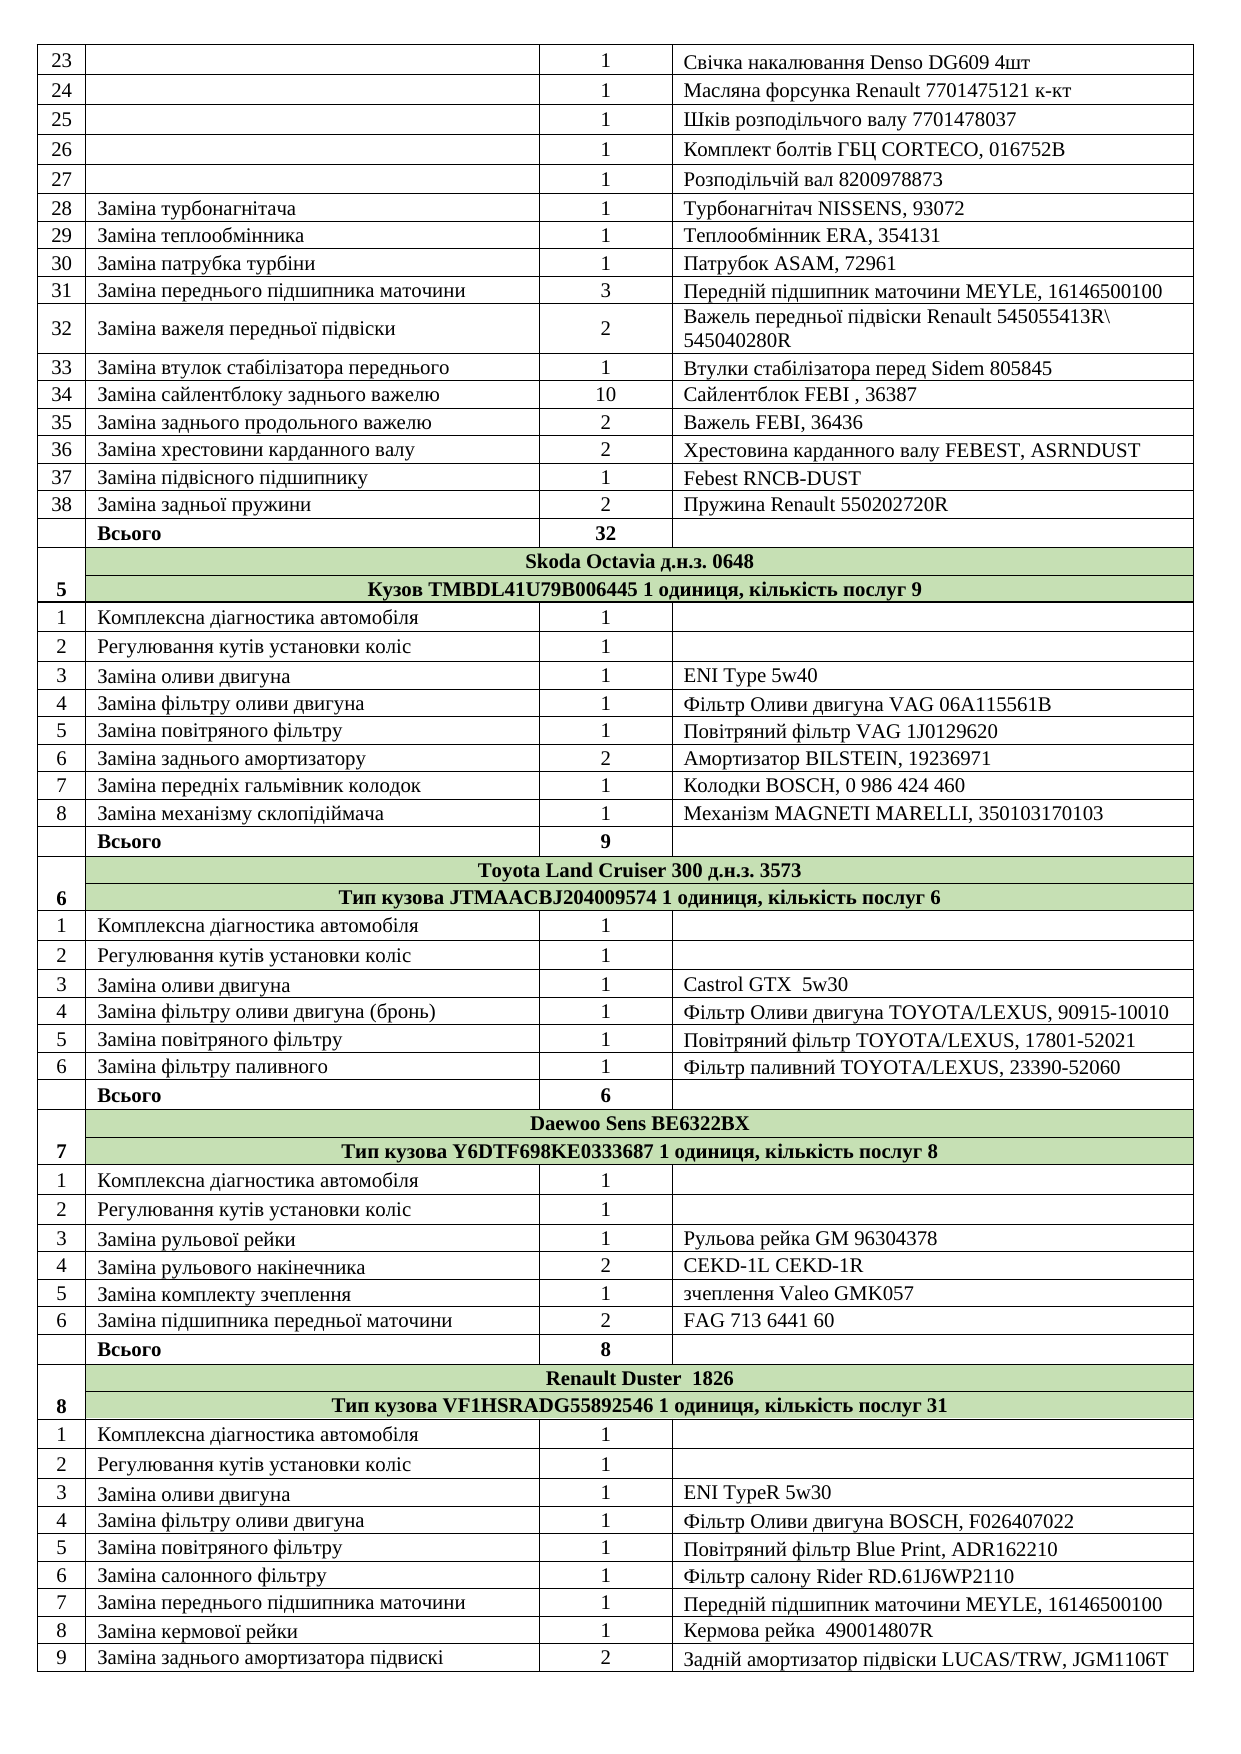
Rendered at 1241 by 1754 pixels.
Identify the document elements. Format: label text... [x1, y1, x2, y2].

table_cell 2 [540, 436, 672, 462]
table_cell Патрубок ASAM, 72961 [673, 249, 1193, 276]
table_cell 2 [38, 1449, 85, 1478]
table_cell Кузов TMBDL41U79B006445 1 одиниця, кількість послуг 9 [86, 576, 1193, 601]
table_cell 3 [38, 970, 85, 997]
table_cell 27 [38, 165, 85, 193]
table_cell 1 [540, 1225, 672, 1251]
table_cell 1 [540, 1165, 672, 1194]
table_cell 38 [38, 491, 85, 517]
table_cell 1 [540, 1053, 672, 1079]
table_cell Фільтр Оливи двигуна BOSCH, F026407022 [673, 1507, 1193, 1533]
table_cell Всього [86, 1335, 539, 1363]
table_cell CEKD-1L CEKD-1R [673, 1252, 1193, 1279]
table_cell Розподільчій вал 8200978873 [673, 165, 1193, 193]
table_cell 2 [38, 941, 85, 969]
table_cell [38, 1335, 85, 1363]
table_cell [673, 827, 1193, 856]
table_cell Заміна фільтру паливного [86, 1053, 539, 1079]
table_cell 8 [38, 800, 85, 826]
table_cell [38, 1080, 85, 1109]
table_cell [673, 1195, 1193, 1224]
table_cell Заміна повітряного фільтру [86, 1025, 539, 1052]
table_cell ENI Type 5w40 [673, 662, 1193, 688]
table_cell Повітряний фільтр TOYOTA/LEXUS, 17801-52021 [673, 1025, 1193, 1052]
table_cell 2 [38, 632, 85, 661]
table_cell 9 [540, 827, 672, 856]
table_cell 31 [38, 277, 85, 303]
table_cell 1 [540, 135, 672, 163]
table_cell Всього [86, 519, 539, 547]
table_cell Заміна кермової рейки [86, 1617, 539, 1643]
table_cell 5 [38, 1534, 85, 1561]
table_cell 1 [540, 772, 672, 798]
table_cell Теплообмінник ERA, 354131 [673, 222, 1193, 248]
table_cell Регулювання кутів установки коліс [86, 1449, 539, 1478]
table_cell Фільтр салону Rider RD.61J6WP2110 [673, 1562, 1193, 1588]
table_cell Комплект болтів ГБЦ CORTECO, 016752B [673, 135, 1193, 163]
table_cell 6 [38, 745, 85, 771]
table_cell [673, 1449, 1193, 1478]
table_cell 1 [540, 1449, 672, 1478]
table_cell Хрестовина карданного валу FEBEST, ASRNDUST [673, 436, 1193, 462]
table_cell 1 [540, 941, 672, 969]
table_cell 1 [540, 998, 672, 1024]
table_cell [86, 105, 539, 134]
table_cell Свічка накалювання Denso DG609 4шт [673, 45, 1193, 74]
table_cell 1 [540, 1479, 672, 1506]
table_cell 1 [38, 911, 85, 939]
table_cell 8 [540, 1335, 672, 1363]
table_cell Регулювання кутів установки коліс [86, 1195, 539, 1224]
table_cell Всього [86, 827, 539, 856]
table_cell Фільтр Оливи двигуна VAG 06A115561B [673, 690, 1193, 716]
table_cell 1 [540, 1280, 672, 1306]
table_cell 1 [540, 105, 672, 134]
table_cell 30 [38, 249, 85, 276]
table_cell 3 [38, 662, 85, 688]
table_cell Заміна фільтру оливи двигуна [86, 1507, 539, 1533]
table_cell 4 [38, 998, 85, 1024]
table_cell 4 [38, 1252, 85, 1279]
table_cell 5 [38, 548, 85, 601]
table_cell Передній підшипник маточини MEYLE, 16146500100 [673, 277, 1193, 303]
table_cell 32 [38, 304, 85, 352]
table_cell 7 [38, 772, 85, 798]
table_cell 1 [540, 249, 672, 276]
table_cell Заміна оливи двигуна [86, 1479, 539, 1506]
table_cell [673, 1080, 1193, 1109]
table_cell Заміна повітряного фільтру [86, 717, 539, 743]
table_cell 1 [540, 45, 672, 74]
table_cell Шків розподільчого валу 7701478037 [673, 105, 1193, 134]
table_cell Важель FEBI, 36436 [673, 409, 1193, 435]
table_cell Заміна підшипника передньої маточини [86, 1307, 539, 1334]
table_cell зчеплення Valeo GMK057 [673, 1280, 1193, 1306]
table_cell 2 [540, 491, 672, 517]
table_cell 29 [38, 222, 85, 248]
table_cell 2 [540, 304, 672, 352]
table_cell 3 [540, 277, 672, 303]
table_cell [673, 911, 1193, 939]
table_cell Колодки BOSCH, 0 986 424 460 [673, 772, 1193, 798]
table_cell 1 [540, 1562, 672, 1588]
table_cell Daewoo Sens ВЕ6322ВХ [86, 1110, 1193, 1137]
table_cell Заміна патрубка турбіни [86, 249, 539, 276]
table_cell Заміна комплекту зчеплення [86, 1280, 539, 1306]
table_cell Фільтр Оливи двигуна TOYOTA/LEXUS, 90915-10010 [673, 998, 1193, 1024]
table_cell Заміна заднього амортизатора підвискі [86, 1644, 539, 1671]
table_cell 1 [38, 1165, 85, 1194]
table_cell Втулки стабілізатора перед Sidem 805845 [673, 354, 1193, 380]
table_cell 1 [540, 603, 672, 631]
table_cell Всього [86, 1080, 539, 1109]
table_cell Заміна рульового накінечника [86, 1252, 539, 1279]
table_cell 1 [540, 690, 672, 716]
table_cell 5 [38, 1280, 85, 1306]
table_cell Заміна сайлентблоку заднього важелю [86, 381, 539, 407]
table_cell 6 [38, 1053, 85, 1079]
table_cell Комплексна діагностика автомобіля [86, 1165, 539, 1194]
table_cell 7 [38, 1110, 85, 1164]
table_cell 2 [540, 1307, 672, 1334]
table_cell 34 [38, 381, 85, 407]
table_cell Заміна хрестовини карданного валу [86, 436, 539, 462]
table_cell [38, 519, 85, 547]
table_cell Механізм MAGNETI MARELLI, 350103170103 [673, 800, 1193, 826]
table_cell Комплексна діагностика автомобіля [86, 603, 539, 631]
table_cell 1 [540, 1507, 672, 1533]
table_cell Заміна заднього амортизатору [86, 745, 539, 771]
table_cell Заміна підвісного підшипнику [86, 464, 539, 490]
table_cell 2 [540, 409, 672, 435]
table_cell 1 [540, 911, 672, 939]
table_cell 1 [540, 800, 672, 826]
table_cell Комплексна діагностика автомобіля [86, 911, 539, 939]
table_cell Повітряний фільтр VAG 1J0129620 [673, 717, 1193, 743]
table_cell 10 [540, 381, 672, 407]
table_cell [38, 827, 85, 856]
table_cell Передній підшипник маточини MEYLE, 16146500100 [673, 1589, 1193, 1616]
table_cell 1 [540, 1025, 672, 1052]
table_cell Заміна турбонагнітача [86, 194, 539, 221]
table_cell 1 [540, 222, 672, 248]
table_cell 1 [540, 1617, 672, 1643]
table_cell 3 [38, 1225, 85, 1251]
table_cell 26 [38, 135, 85, 163]
table_cell Заміна оливи двигуна [86, 970, 539, 997]
table_cell 1 [540, 1195, 672, 1224]
table_cell Renault Duster 1826 [86, 1365, 1193, 1391]
table_cell Febest RNCB-DUST [673, 464, 1193, 490]
table_cell Toyota Land Cruiser 300 д.н.з. 3573 [86, 857, 1193, 883]
table_cell Фільтр паливний TOYOTA/LEXUS, 23390-52060 [673, 1053, 1193, 1079]
table_cell 4 [38, 1507, 85, 1533]
table_cell 28 [38, 194, 85, 221]
table_cell Тип кузова VF1HSRADG55892546 1 одиниця, кількість послуг 31 [86, 1392, 1193, 1418]
table_cell 1 [540, 75, 672, 104]
table_cell [673, 941, 1193, 969]
table_cell Заміна переднього підшипника маточини [86, 1589, 539, 1616]
table_cell Тип кузова JTMAACBJ204009574 1 одиниця, кількість послуг 6 [86, 884, 1193, 910]
table_cell 1 [540, 165, 672, 193]
table_cell 2 [540, 1644, 672, 1671]
table_cell [673, 1165, 1193, 1194]
table_cell [673, 1420, 1193, 1448]
table_cell Заміна теплообмінника [86, 222, 539, 248]
table_cell 23 [38, 45, 85, 74]
table_cell 2 [540, 745, 672, 771]
table_cell 5 [38, 717, 85, 743]
table_cell 1 [540, 1589, 672, 1616]
table_cell Кермова рейка 490014807R [673, 1617, 1193, 1643]
table_cell Сайлентблок FEBI , 36387 [673, 381, 1193, 407]
table_cell [673, 519, 1193, 547]
table_cell 37 [38, 464, 85, 490]
table_cell [86, 135, 539, 163]
table_cell 6 [38, 1307, 85, 1334]
table_cell Заміна рульової рейки [86, 1225, 539, 1251]
table_cell Рульова рейка GM 96304378 [673, 1225, 1193, 1251]
table_cell 32 [540, 519, 672, 547]
table_cell 8 [38, 1365, 85, 1418]
table_cell 1 [540, 1534, 672, 1561]
table_cell Заміна переднього підшипника маточини [86, 277, 539, 303]
table_cell 25 [38, 105, 85, 134]
table_cell 6 [38, 1562, 85, 1588]
table_cell 6 [38, 857, 85, 910]
table_cell Масляна форсунка Renault 7701475121 к-кт [673, 75, 1193, 104]
table_cell [86, 45, 539, 74]
table_cell 1 [540, 194, 672, 221]
table_cell 1 [540, 464, 672, 490]
table_cell 1 [540, 354, 672, 380]
table_cell Заміна задньої пружини [86, 491, 539, 517]
table_cell Заміна механізму склопідіймача [86, 800, 539, 826]
table_cell Заміна повітряного фільтру [86, 1534, 539, 1561]
table_cell 4 [38, 690, 85, 716]
table_cell 1 [540, 717, 672, 743]
table_cell Заміна важеля передньої підвіски [86, 304, 539, 352]
table_cell Важель передньої підвіски Renault 545055413R\545040280R [673, 304, 1193, 352]
table_cell [86, 75, 539, 104]
table_cell Тип кузова Y6DTF698KE0333687 1 одиниця, кількість послуг 8 [86, 1138, 1193, 1164]
table_cell Заміна оливи двигуна [86, 662, 539, 688]
table_cell 1 [540, 662, 672, 688]
table_cell 33 [38, 354, 85, 380]
table_cell Заміна фільтру оливи двигуна (бронь) [86, 998, 539, 1024]
table_cell [86, 165, 539, 193]
table_cell 7 [38, 1589, 85, 1616]
table_cell 1 [38, 1420, 85, 1448]
table_cell Пружина Renault 550202720R [673, 491, 1193, 517]
table_cell Комплексна діагностика автомобіля [86, 1420, 539, 1448]
table_cell 5 [38, 1025, 85, 1052]
table_cell 8 [38, 1617, 85, 1643]
table_cell Регулювання кутів установки коліс [86, 632, 539, 661]
table_cell 3 [38, 1479, 85, 1506]
table_cell 36 [38, 436, 85, 462]
table_cell Сastrol GTX 5w30 [673, 970, 1193, 997]
table_cell 2 [38, 1195, 85, 1224]
table_cell 1 [38, 603, 85, 631]
table_cell [673, 1335, 1193, 1363]
table_cell Заміна заднього продольного важелю [86, 409, 539, 435]
table_cell Повітряний фільтр Blue Print, ADR162210 [673, 1534, 1193, 1561]
table_cell [673, 603, 1193, 631]
table_cell Заміна втулок стабілізатора переднього [86, 354, 539, 380]
table_cell 1 [540, 970, 672, 997]
table_cell 1 [540, 1420, 672, 1448]
table_cell Задній амортизатор підвіски LUCAS/TRW, JGM1106T [673, 1644, 1193, 1671]
table_cell Турбонагнітач NISSENS, 93072 [673, 194, 1193, 221]
table_cell FAG 713 6441 60 [673, 1307, 1193, 1334]
table_cell Регулювання кутів установки коліс [86, 941, 539, 969]
table_cell 6 [540, 1080, 672, 1109]
table_cell Заміна передніх гальмівник колодок [86, 772, 539, 798]
table_cell 35 [38, 409, 85, 435]
table_cell 9 [38, 1644, 85, 1671]
table_cell Амортизатор BILSTEIN, 19236971 [673, 745, 1193, 771]
table_cell 24 [38, 75, 85, 104]
table_cell 1 [540, 632, 672, 661]
table_cell 2 [540, 1252, 672, 1279]
table_cell Skoda Octavia д.н.з. 0648 [86, 548, 1193, 575]
table_cell ENI TypeR 5w30 [673, 1479, 1193, 1506]
table_cell Заміна фільтру оливи двигуна [86, 690, 539, 716]
table_cell Заміна салонного фільтру [86, 1562, 539, 1588]
table_cell [673, 632, 1193, 661]
